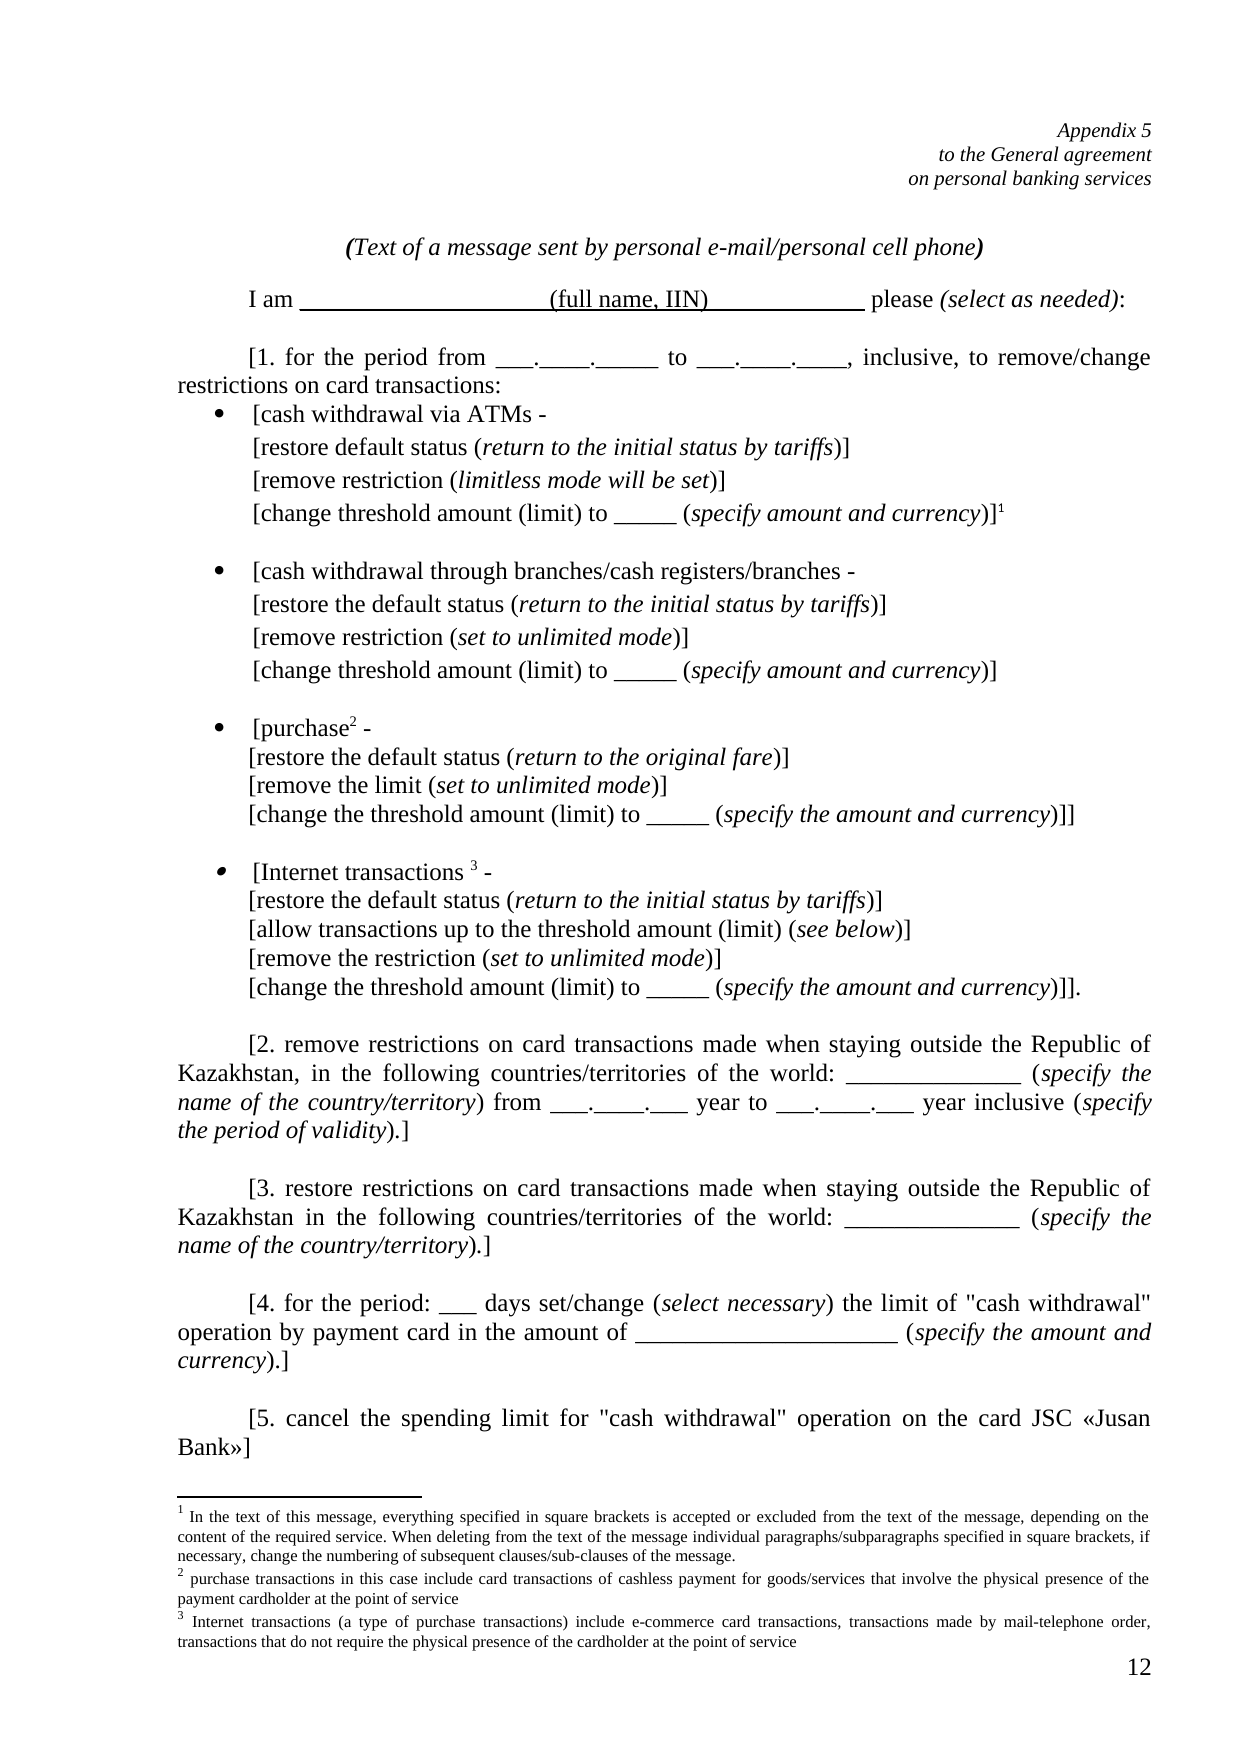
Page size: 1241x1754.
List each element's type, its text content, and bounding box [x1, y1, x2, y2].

text [restore the default status (return to the original fare)] [177, 742, 1152, 770]
text [3. restore restrictions on card transactions made when staying outside the Republic of Kazakhstan in the following countries/territories of the world: ______________ (specify the name of the country/territory).] [177, 1173, 1152, 1259]
text [2. remove restrictions on card transactions made when staying outside the Republic of Kazakhstan, in the following countries/territories of the world: ______________ (specify the name of the country/territory) from ___.____.___ year to ___.____.___ year inclusive (specify the period of validity).] [177, 1029, 1152, 1144]
text [4. for the period: ___ days set/change (select necessary) the limit of "cash withdrawal" operation by payment card in the amount of _____________________ (specify the amount and currency).] [177, 1288, 1152, 1374]
text Appendix 5 [177, 118, 1152, 142]
text [restore the default status (return to the initial status by tariffs)] [177, 885, 1152, 914]
text [change the threshold amount (limit) to _____ (specify the amount and currency)]]. [177, 972, 1152, 1000]
text [1. for the period from ___.____._____ to ___.____.____, inclusive, to remove/change restrictions on card transactions: [177, 342, 1152, 399]
text [allow transactions up to the threshold amount (limit) (see below)] [177, 914, 1152, 943]
text on personal banking services [890, 166, 1152, 190]
list [purchase - [215, 713, 1152, 742]
text [change the threshold amount (limit) to _____ (specify the amount and currency)]] [177, 799, 1152, 828]
list [cash withdrawal through branches/cash registers/branches - [215, 556, 1152, 585]
list [cash withdrawal via ATMs - [215, 399, 1152, 428]
list [restore default status (return to the initial status by tariffs)] [252, 432, 1152, 461]
list [restore the default status (return to the initial status by tariffs)] [252, 589, 1152, 618]
list [change threshold amount (limit) to _____ (specify amount and currency)] [252, 498, 1152, 527]
text [remove the limit (set to unlimited mode)] [177, 770, 1152, 799]
text I am ____________________(full name, IIN) ____________ please (select as needed): [177, 284, 1152, 313]
text to the General agreement [177, 142, 1152, 166]
list [Internet transactions - [215, 857, 1152, 885]
list [remove restriction (set to unlimited mode)] [252, 622, 1152, 651]
text (Text of a message sent by personal e-mail/personal cell phone) [177, 232, 1152, 260]
list [change threshold amount (limit) to _____ (specify amount and currency)] [252, 655, 1152, 684]
text [5. cancel the spending limit for "cash withdrawal" operation on the card JSC «Jusan Bank»] [177, 1403, 1152, 1460]
list [remove restriction (limitless mode will be set)] [252, 465, 1152, 494]
text [remove the restriction (set to unlimited mode)] [177, 943, 1152, 972]
